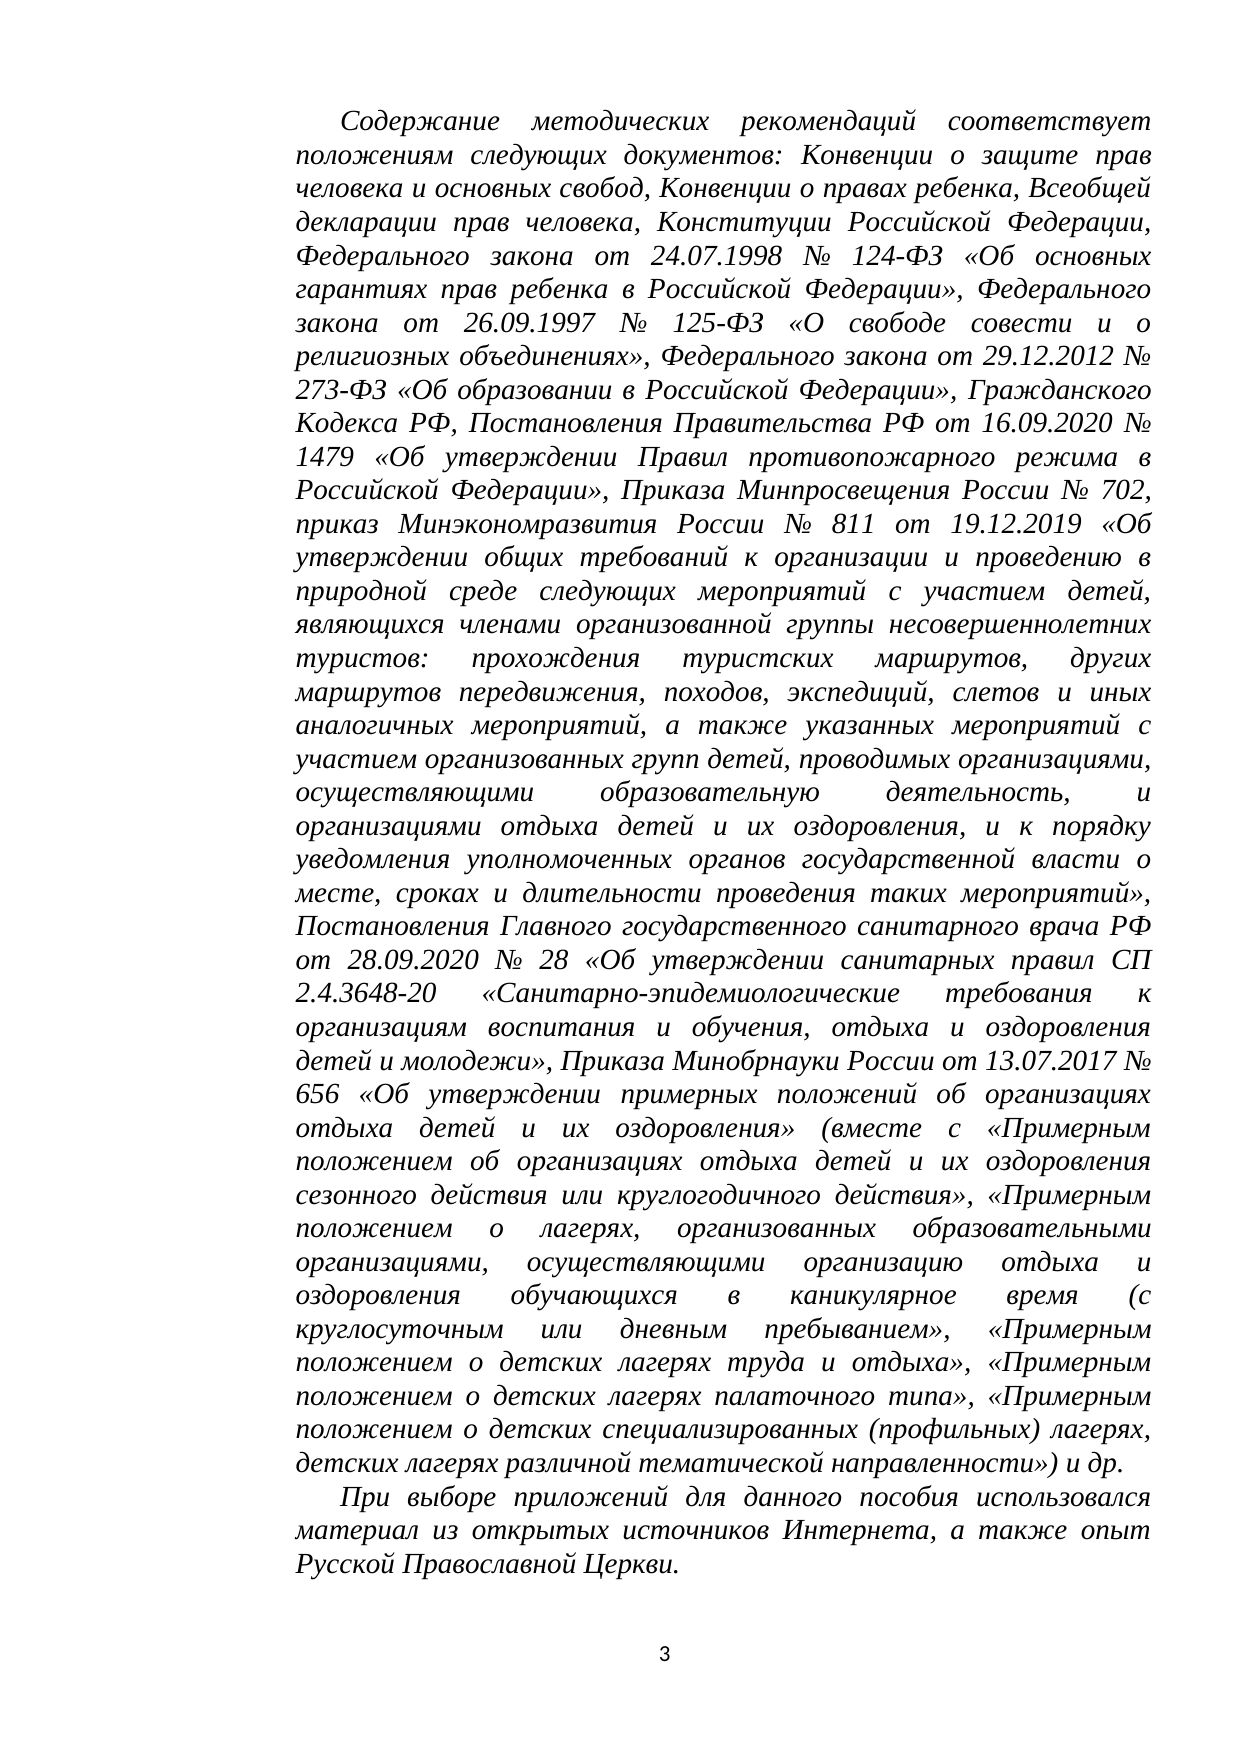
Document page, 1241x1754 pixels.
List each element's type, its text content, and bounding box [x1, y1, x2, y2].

text При выборе приложений для данного пособия использовался материал из открытых источников Интернета, а также опыт Русской Православной Церкви. [295, 1479, 1152, 1579]
text Содержание методических рекомендаций соответствует положениям следующих документов: Конвенции о защите прав человека и основных свобод, Конвенции о правах ребенка, Всеобщей декларации прав человека, Конституции Российской Федерации, Федерального закона от 24.07.1998 № 124-ФЗ «Об основных гарантиях прав ребенка в Российской Федерации», Федерального закона от 26.09.1997 № 125-ФЗ «О свободе совести и о религиозных объединениях», Федерального закона от 29.12.2012 № 273-ФЗ «Об образовании в Российской Федерации», Гражданского Кодекса РФ, Постановления Правительства РФ от 16.09.2020 № 1479 «Об утверждении Правил противопожарного режима в Российской Федерации», Приказа Минпросвещения России № 702, приказ Минэкономразвития России № 811 от 19.12.2019 «Об утверждении общих требований к организации и проведению в природной среде следующих мероприятий с участием детей, являющихся членами организованной группы несовершеннолетних туристов: прохождения туристских маршрутов, других маршрутов передвижения, походов, экспедиций, слетов и иных аналогичных мероприятий, а также указанных мероприятий с участием организованных групп детей, проводимых организациями, осуществляющими образовательную деятельность, и организациями отдыха детей и их оздоровления, и к порядку уведомления уполномоченных органов государственной власти о месте, сроках и длительности проведения таких мероприятий», Постановления Главного государственного санитарного врача РФ от 28.09.2020 № 28 «Об утверждении санитарных правил СП 2.4.3648-20 «Санитарно-эпидемиологические требования к организациям воспитания и обучения, отдыха и оздоровления детей и молодежи», Приказа Минобрнауки России от 13.07.2017 № 656 «Об утверждении примерных положений об организациях отдыха детей и их оздоровления» (вместе с «Примерным положением об организациях отдыха детей и их оздоровления сезонного действия или круглогодичного действия», «Примерным положением о лагерях, организованных образовательными организациями, осуществляющими организацию отдыха и оздоровления обучающихся в каникулярное время (с круглосуточным или дневным пребыванием», «Примерным положением о детских лагерях труда и отдыха», «Примерным положением о детских лагерях палаточного типа», «Примерным положением о детских специализированных (профильных) лагерях, детских лагерях различной тематической направленности») и др. [295, 372, 1152, 1479]
